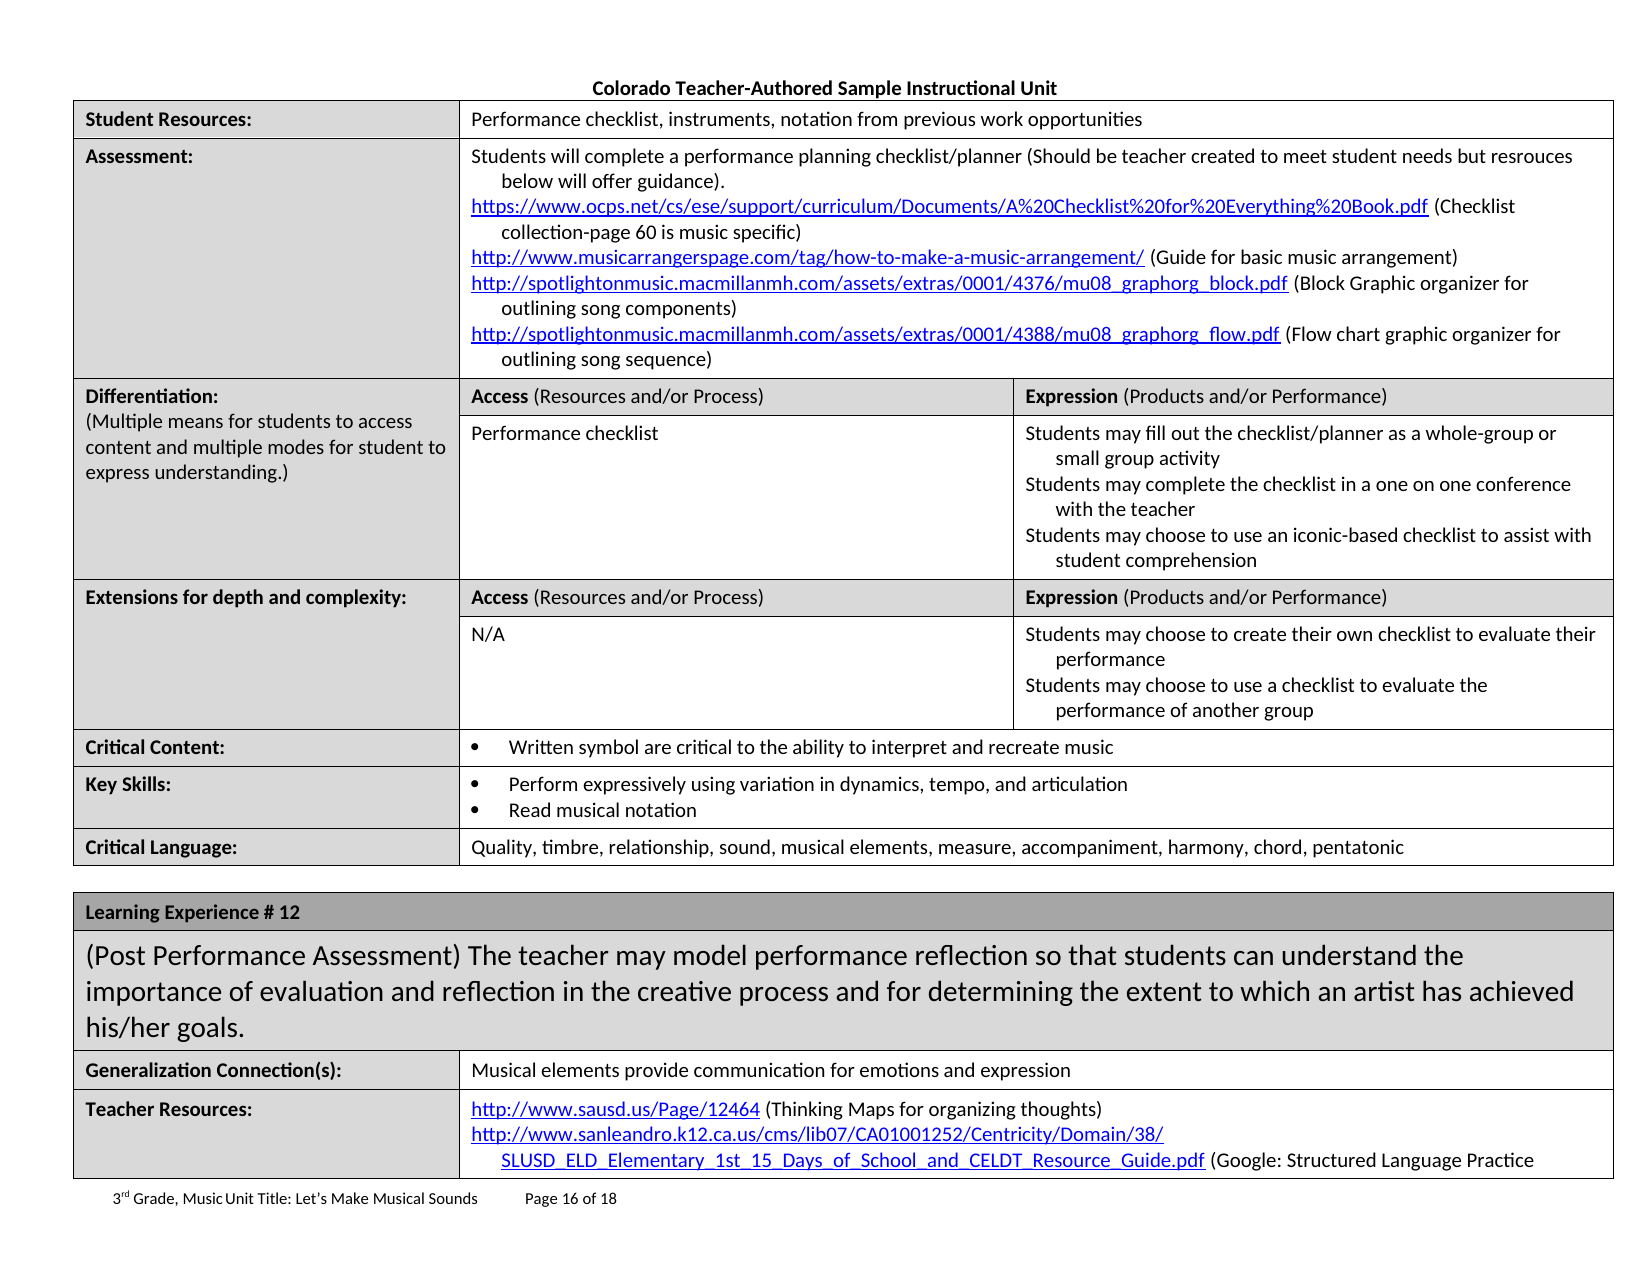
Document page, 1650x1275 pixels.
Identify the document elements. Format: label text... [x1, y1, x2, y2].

table_cell Performance checklist [460, 416, 1013, 579]
table_cell Musical elements provide communication for emotions and expression [460, 1051, 1613, 1089]
table_cell Extensions for depth and complexity: [74, 580, 459, 729]
table_cell Critical Language: [74, 829, 459, 865]
table_cell N/A [460, 617, 1013, 729]
table_cell Students may choose to create their own checklist to evaluate their performance Students may choose to use a checklist to evaluate the performance of another group [1014, 617, 1613, 729]
table_cell Student Resources: [74, 101, 459, 137]
table_cell Generalization Connection(s): [74, 1051, 459, 1089]
table_cell Access (Resources and/or Process) [460, 379, 1013, 415]
table_cell Access (Resources and/or Process) [460, 580, 1013, 616]
table_cell Quality, timbre, relationship, sound, musical elements, measure, accompaniment, harmony, chord, pentatonic [460, 829, 1613, 865]
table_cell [460, 1090, 1613, 1178]
table_cell Perform expressively using variation in dynamics, tempo, and articulation Read musical notation [460, 767, 1613, 828]
table_cell Students may fill out the checklist/planner as a whole-group or small group activity Students may complete the checklist in a one on one conference with the teacher Students may choose to use an iconic-based checklist to assist with student comprehension [1014, 416, 1613, 579]
table_cell Expression (Products and/or Performance) [1014, 379, 1613, 415]
table_cell Teacher Resources: [74, 1090, 459, 1178]
table_cell Assessment: [74, 139, 459, 378]
table_cell Differentiation: (Multiple means for students to access content and multiple modes for student to express understanding.) [74, 379, 459, 579]
table_cell (Post Performance Assessment) The teacher may model performance reflection so that students can understand the importance of evaluation and reflection in the creative process and for determining the extent to which an artist has achieved his/her goals. [74, 931, 1613, 1050]
table_header Learning Experience # 12 [74, 893, 1613, 930]
table_cell Critical Content: [74, 730, 459, 766]
table_cell Students will complete a performance planning checklist/planner (Should be teacher created to meet student needs but resrouces below will offer guidance). https://www.ocps.net/cs/ese/support/curriculum/Documents/A%20Checklist%20for%20Everything%20Book.pdf (Checklist collection-page 60 is music specific) http://www.musicarrangerspage.com/tag/how-to-make-a-music-arrangement/ (Guide for basic music arrangement) http://spotlightonmusic.macmillanmh.com/assets/extras/0001/4376/mu08_graphorg_block.pdf (Block Graphic organizer for outlining song components) http://spotlightonmusic.macmillanmh.com/assets/extras/0001/4388/mu08_graphorg_flow.pdf (Flow chart graphic organizer for outlining song sequence) [460, 139, 1613, 378]
table_cell Key Skills: [74, 767, 459, 828]
table_cell Expression (Products and/or Performance) [1014, 580, 1613, 616]
table_cell Performance checklist, instruments, notation from previous work opportunities [460, 101, 1613, 137]
table_cell Written symbol are critical to the ability to interpret and recreate music [460, 730, 1613, 766]
